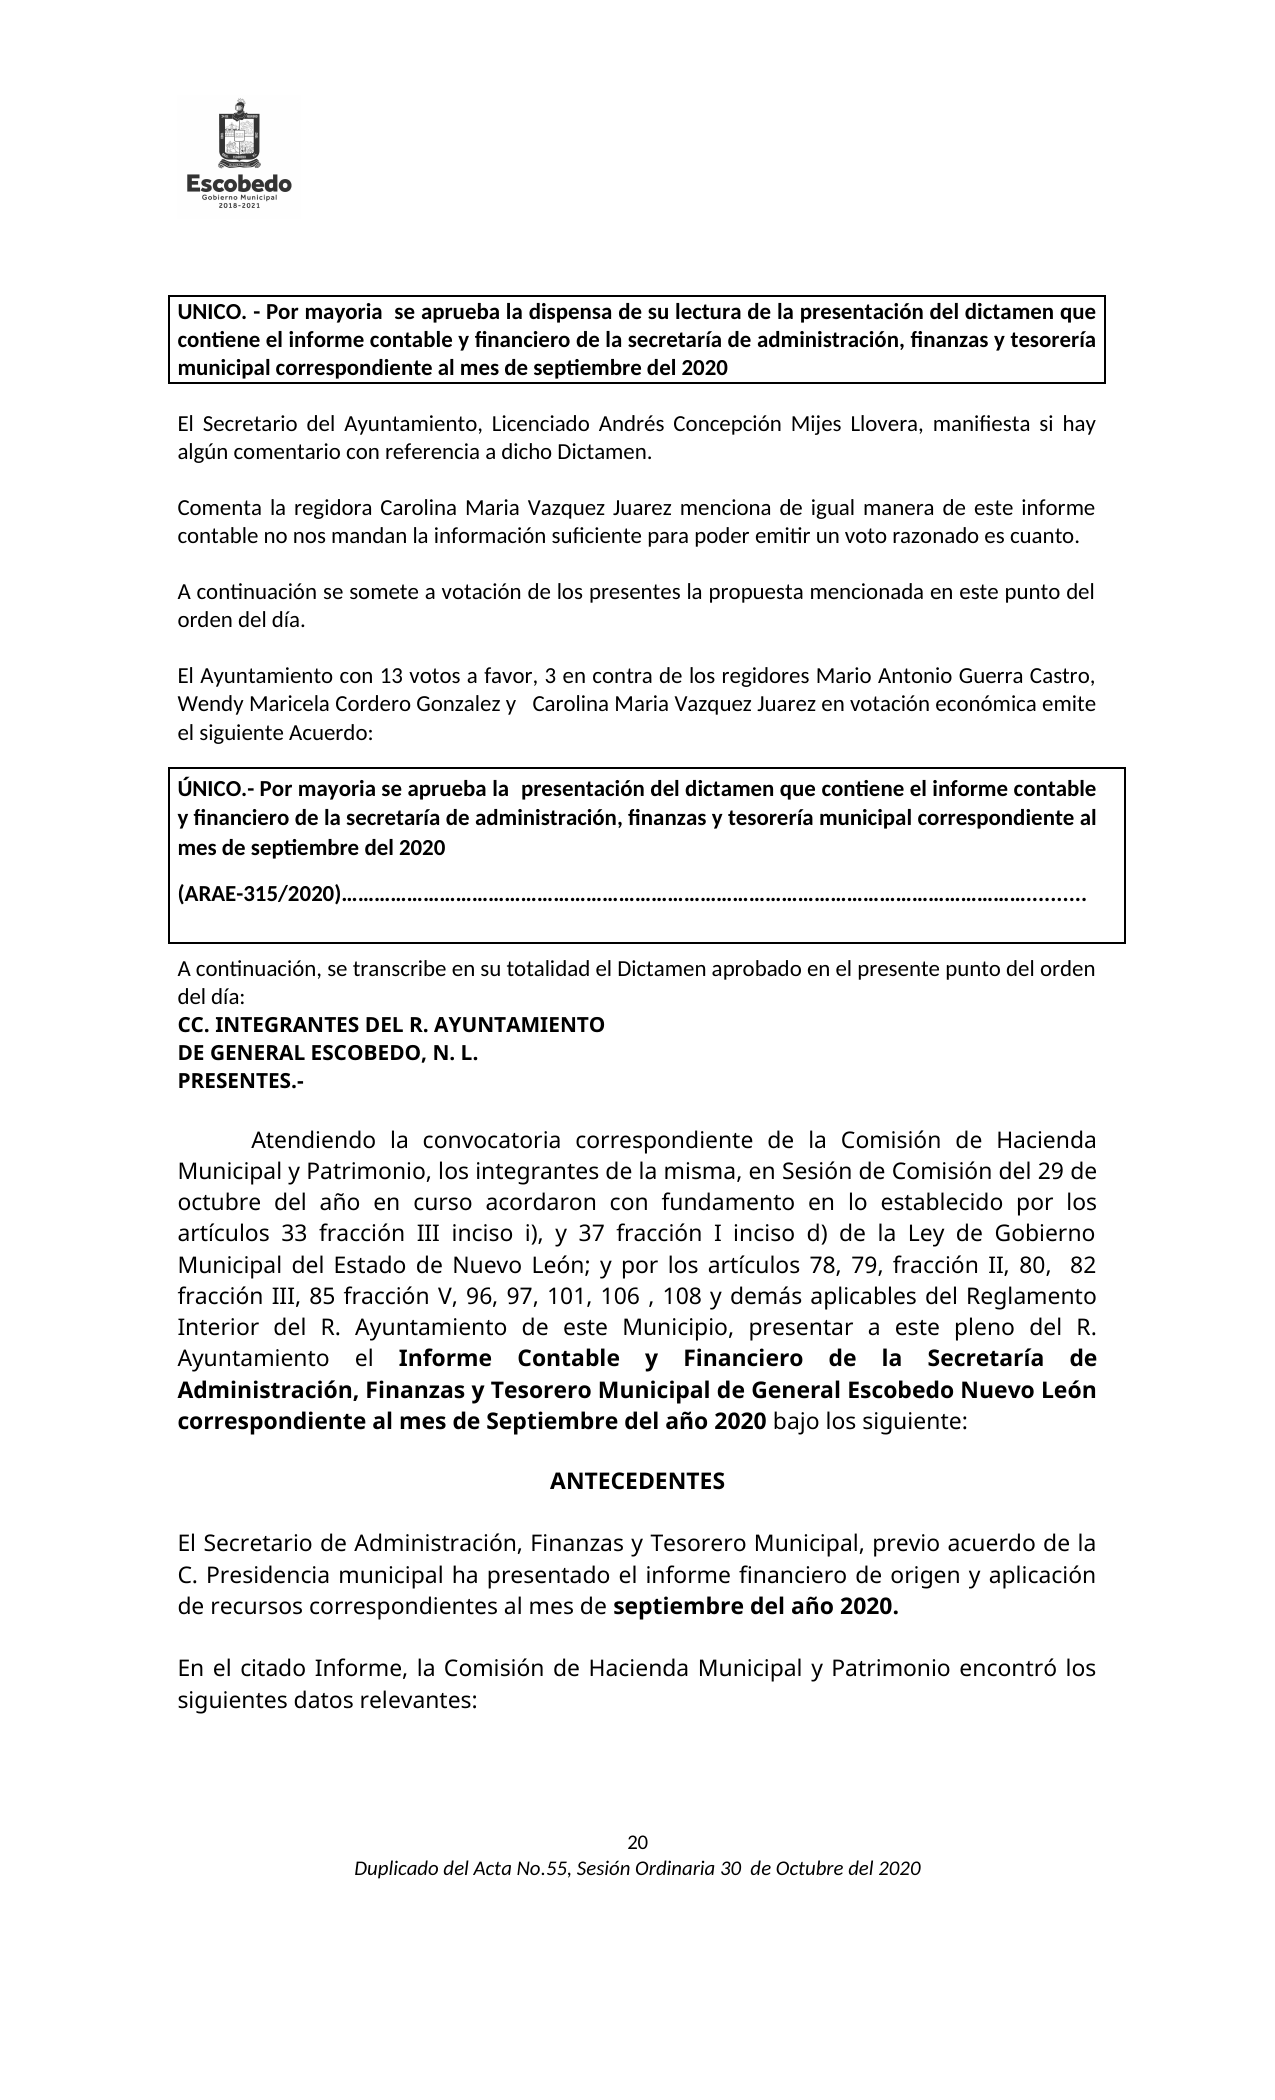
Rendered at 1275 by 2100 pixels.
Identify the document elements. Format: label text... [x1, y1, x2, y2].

text El Secretario de Administración, Finanzas y Tesorero Municipal, previo acuerdo de la C. Presidencia municipal ha presentado el informe financiero de origen y aplicación de recursos correspondientes al mes de septiembre del año 2020. [177, 1527, 1098, 1621]
text DE GENERAL ESCOBEDO, N. L. [177, 1038, 1098, 1067]
text CC. INTEGRANTES DEL R. AYUNTAMIENTO [177, 1010, 1098, 1038]
text ANTECEDENTES [177, 1465, 1098, 1496]
text PRESENTES.- [177, 1067, 1098, 1095]
text UNICO. - Por mayoria se aprueba la dispensa de su lectura de la presentación del dictamen que contiene el informe contable y financiero de la secretaría de administración, finanzas y tesorería municipal correspondiente al mes de septiembre del 2020 [177, 297, 1098, 381]
text El Secretario del Ayuntamiento, Licenciado Andrés Concepción Mijes Llovera, manifiesta si hay algún comentario con referencia a dicho Dictamen. [177, 409, 1098, 465]
text ÚNICO.- Por mayoria se aprueba la presentación del dictamen que contiene el informe contable y financiero de la secretaría de administración, finanzas y tesorería municipal correspondiente al mes de septiembre del 2020 [177, 774, 1098, 861]
picture [177, 95, 301, 219]
text A continuación se somete a votación de los presentes la propuesta mencionada en este punto del orden del día. [177, 577, 1098, 633]
text A continuación, se transcribe en su totalidad el Dictamen aprobado en el presente punto del orden del día: [177, 954, 1098, 1010]
text En el citado Informe, la Comisión de Hacienda Municipal y Patrimonio encontró los siguientes datos relevantes: [177, 1652, 1098, 1715]
text (ARAE-315/2020)……………………………………………………………………………………………………………….......... [177, 879, 1098, 907]
text El Ayuntamiento con 13 votos a favor, 3 en contra de los regidores Mario Antonio Guerra Castro, Wendy Maricela Cordero Gonzalez y Carolina Maria Vazquez Juarez en votación económica emite el siguiente Acuerdo: [177, 662, 1098, 746]
text Comenta la regidora Carolina Maria Vazquez Juarez menciona de igual manera de este informe contable no nos mandan la información suficiente para poder emitir un voto razonado es cuanto. [177, 493, 1098, 549]
text Atendiendo la convocatoria correspondiente de la Comisión de Hacienda Municipal y Patrimonio, los integrantes de la misma, en Sesión de Comisión del 29 de octubre del año en curso acordaron con fundamento en lo establecido por los artículos 33 fracción III inciso i), y 37 fracción I inciso d) de la Ley de Gobierno Municipal del Estado de Nuevo León; y por los artículos 78, 79, fracción II, 80, 82 fracción III, 85 fracción V, 96, 97, 101, 106 , 108 y demás aplicables del Reglamento Interior del R. Ayuntamiento de este Municipio, presentar a este pleno del R. Ayuntamiento el Informe Contable y Financiero de la Secretaría de Administración, Finanzas y Tesorero Municipal de General Escobedo Nuevo León correspondiente al mes de Septiembre del año 2020 bajo los siguiente: [177, 1123, 1098, 1436]
